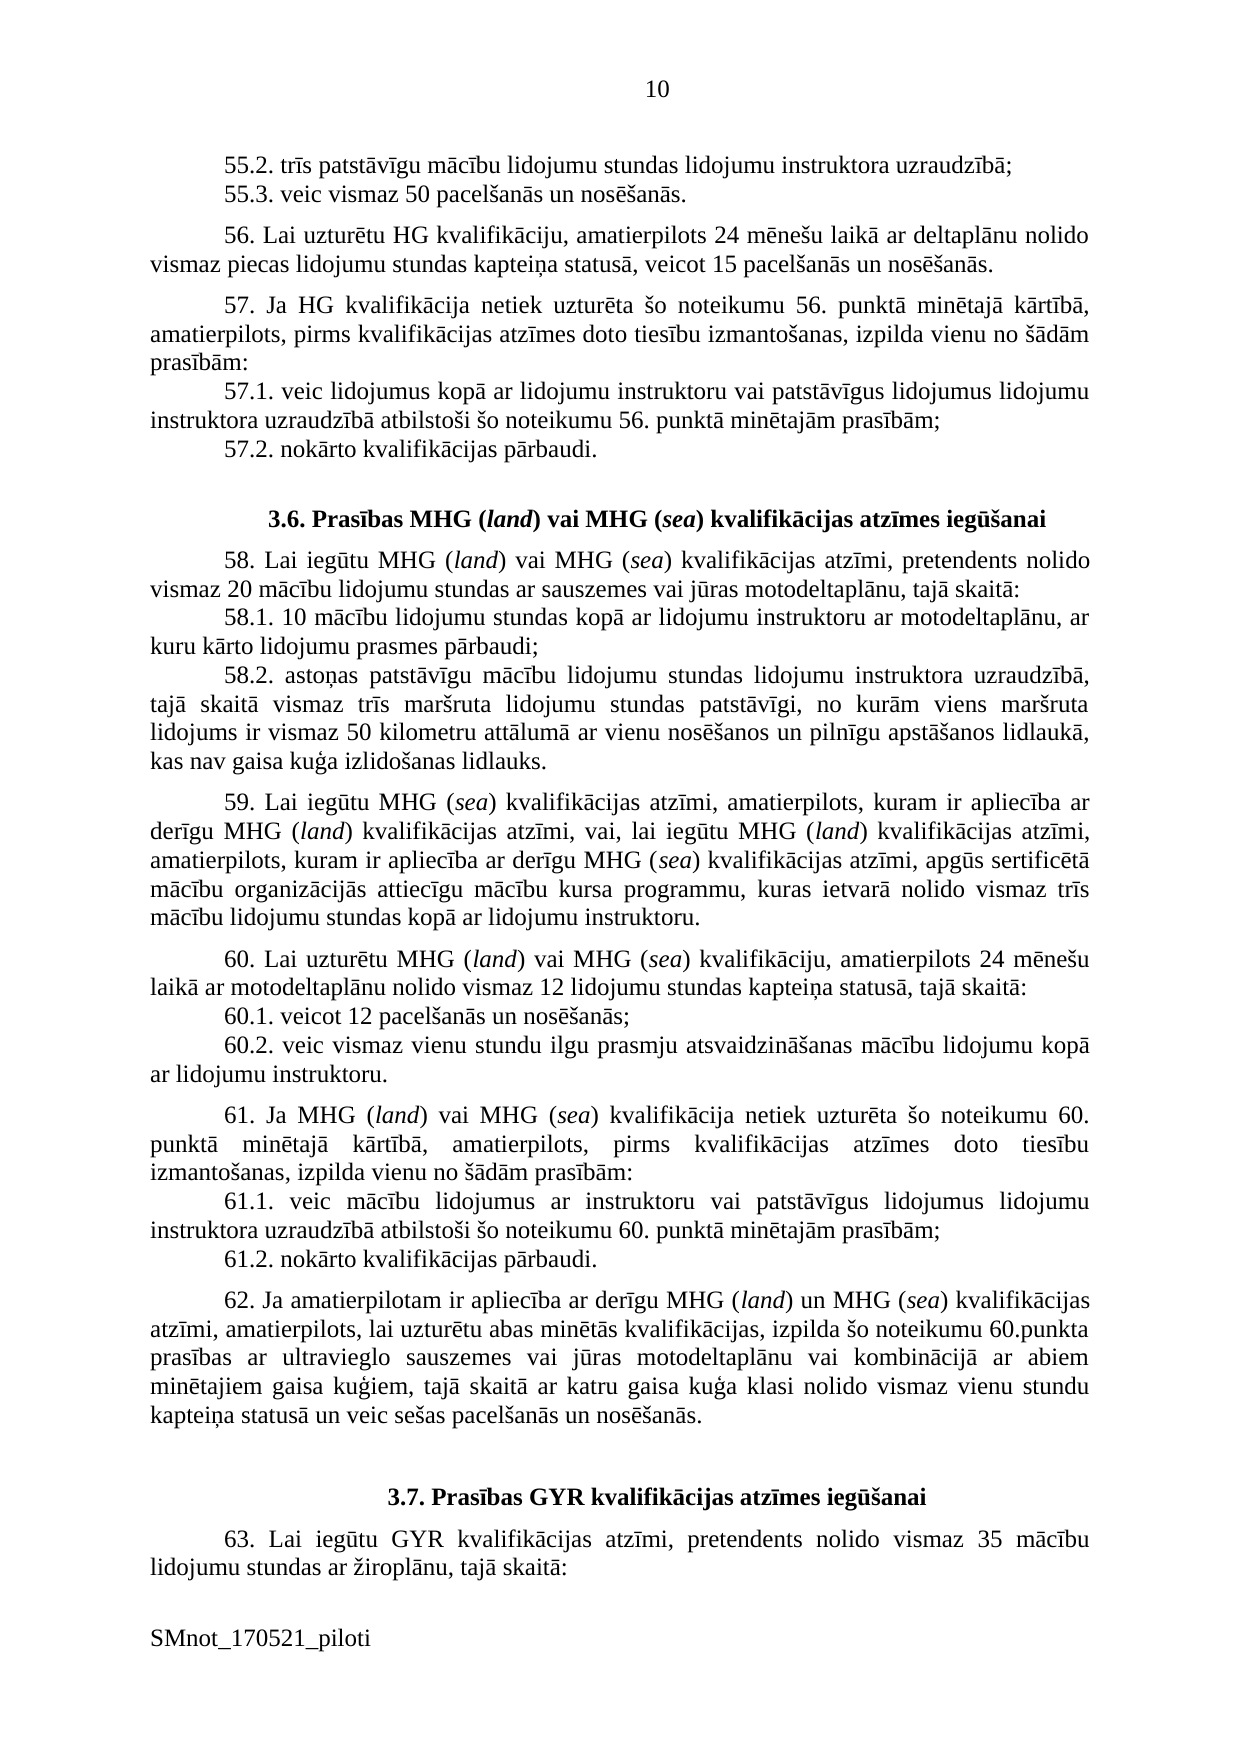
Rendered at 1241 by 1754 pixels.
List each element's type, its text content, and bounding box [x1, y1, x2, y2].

text 59. Lai iegūtu MHG (sea) kvalifikācijas atzīmi, amatierpilots, kuram ir apliecība ar derīgu MHG (land) kvalifikācijas atzīmi, vai, lai iegūtu MHG (land) kvalifikācijas atzīmi, amatierpilots, kuram ir apliecība ar derīgu MHG (sea) kvalifikācijas atzīmi, apgūs sertificētā mācību organizācijās attiecīgu mācību kursa programmu, kuras ietvarā nolido vismaz trīs mācību lidojumu stundas kopā ar lidojumu instruktoru. [150, 787, 1090, 931]
text 55.3. veic vismaz 50 pacelšanās un nosēšanās. [150, 179, 1090, 207]
text 58.1. 10 mācību lidojumu stundas kopā ar lidojumu instruktoru ar motodeltaplānu, ar kuru kārto lidojumu prasmes pārbaudi; [150, 602, 1090, 660]
text 57.1. veic lidojumus kopā ar lidojumu instruktoru vai patstāvīgus lidojumus lidojumu instruktora uzraudzībā atbilstoši šo noteikumu 56. punktā minētajām prasībām; [150, 376, 1090, 434]
text 3.7. Prasības GYR kvalifikācijas atzīmes iegūšanai [150, 1482, 1090, 1511]
text 62. Ja amatierpilotam ir apliecība ar derīgu MHG (land) un MHG (sea) kvalifikācijas atzīmi, amatierpilots, lai uzturētu abas minētās kvalifikācijas, izpilda šo noteikumu 60.punkta prasības ar ultravieglo sauszemes vai jūras motodeltaplānu vai kombinācijā ar abiem minētajiem gaisa kuģiem, tajā skaitā ar katru gaisa kuģa klasi nolido vismaz vienu stundu kapteiņa statusā un veic sešas pacelšanās un nosēšanās. [150, 1285, 1090, 1429]
text 60.1. veicot 12 pacelšanās un nosēšanās; [150, 1001, 1090, 1030]
text 57.2. nokārto kvalifikācijas pārbaudi. [150, 434, 1090, 462]
text 57. Ja HG kvalifikācija netiek uzturēta šo noteikumu 56. punktā minētajā kārtībā, amatierpilots, pirms kvalifikācijas atzīmes doto tiesību izmantošanas, izpilda vienu no šādām prasībām: [150, 290, 1090, 376]
text 58.2. astoņas patstāvīgu mācību lidojumu stundas lidojumu instruktora uzraudzībā, tajā skaitā vismaz trīs maršruta lidojumu stundas patstāvīgi, no kurām viens maršruta lidojums ir vismaz 50 kilometru attālumā ar vienu nosēšanos un pilnīgu apstāšanos lidlaukā, kas nav gaisa kuģa izlidošanas lidlauks. [150, 660, 1090, 775]
text 61. Ja MHG (land) vai MHG (sea) kvalifikācija netiek uzturēta šo noteikumu 60. punktā minētajā kārtībā, amatierpilots, pirms kvalifikācijas atzīmes doto tiesību izmantošanas, izpilda vienu no šādām prasībām: [150, 1100, 1090, 1186]
text 55.2. trīs patstāvīgu mācību lidojumu stundas lidojumu instruktora uzraudzībā; [150, 150, 1090, 179]
text 63. Lai iegūtu GYR kvalifikācijas atzīmi, pretendents nolido vismaz 35 mācību lidojumu stundas ar žiroplānu, tajā skaitā: [150, 1524, 1090, 1581]
text 58. Lai iegūtu MHG (land) vai MHG (sea) kvalifikācijas atzīmi, pretendents nolido vismaz 20 mācību lidojumu stundas ar sauszemes vai jūras motodeltaplānu, tajā skaitā: [150, 545, 1090, 602]
text 60.2. veic vismaz vienu stundu ilgu prasmju atsvaidzināšanas mācību lidojumu kopā ar lidojumu instruktoru. [150, 1030, 1090, 1087]
text 61.2. nokārto kvalifikācijas pārbaudi. [150, 1244, 1090, 1272]
text 60. Lai uzturētu MHG (land) vai MHG (sea) kvalifikāciju, amatierpilots 24 mēnešu laikā ar motodeltaplānu nolido vismaz 12 lidojumu stundas kapteiņa statusā, tajā skaitā: [150, 944, 1090, 1001]
text 61.1. veic mācību lidojumus ar instruktoru vai patstāvīgus lidojumus lidojumu instruktora uzraudzībā atbilstoši šo noteikumu 60. punktā minētajām prasībām; [150, 1186, 1090, 1244]
text 3.6. Prasības MHG (land) vai MHG (sea) kvalifikācijas atzīmes iegūšanai [150, 504, 1090, 532]
text 56. Lai uzturētu HG kvalifikāciju, amatierpilots 24 mēnešu laikā ar deltaplānu nolido vismaz piecas lidojumu stundas kapteiņa statusā, veicot 15 pacelšanās un nosēšanās. [150, 220, 1090, 277]
